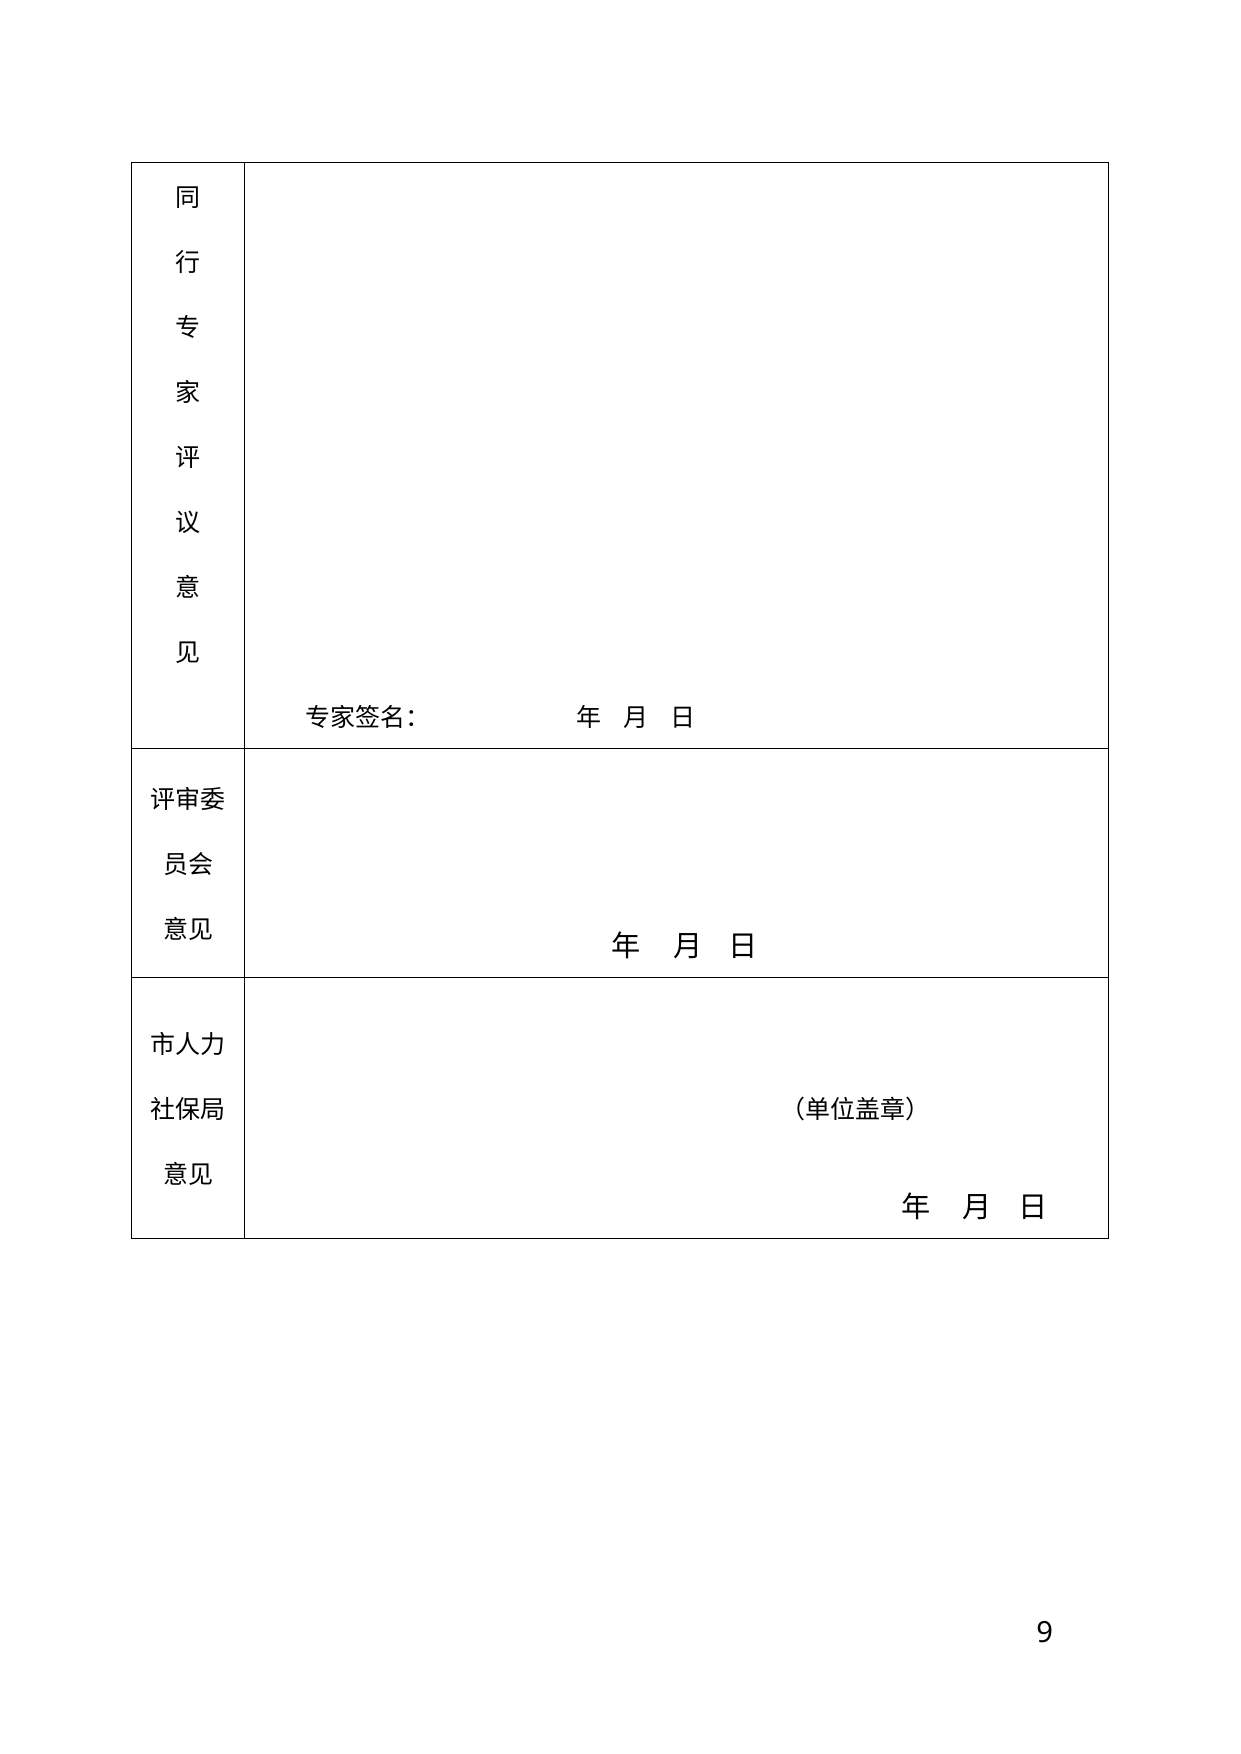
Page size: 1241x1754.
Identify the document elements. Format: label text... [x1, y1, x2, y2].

table_cell 年 月 日 [245, 749, 1108, 977]
table_cell 评审委员会 意见 [132, 749, 244, 977]
table_cell （单位盖章） 年 月 日 [245, 978, 1108, 1238]
table_cell 同 行 专 家 评 议 意 见 [132, 163, 244, 748]
table_cell 市人力社保局意见 [132, 978, 244, 1238]
table_cell 专家签名： 年 月 日 [245, 163, 1108, 748]
